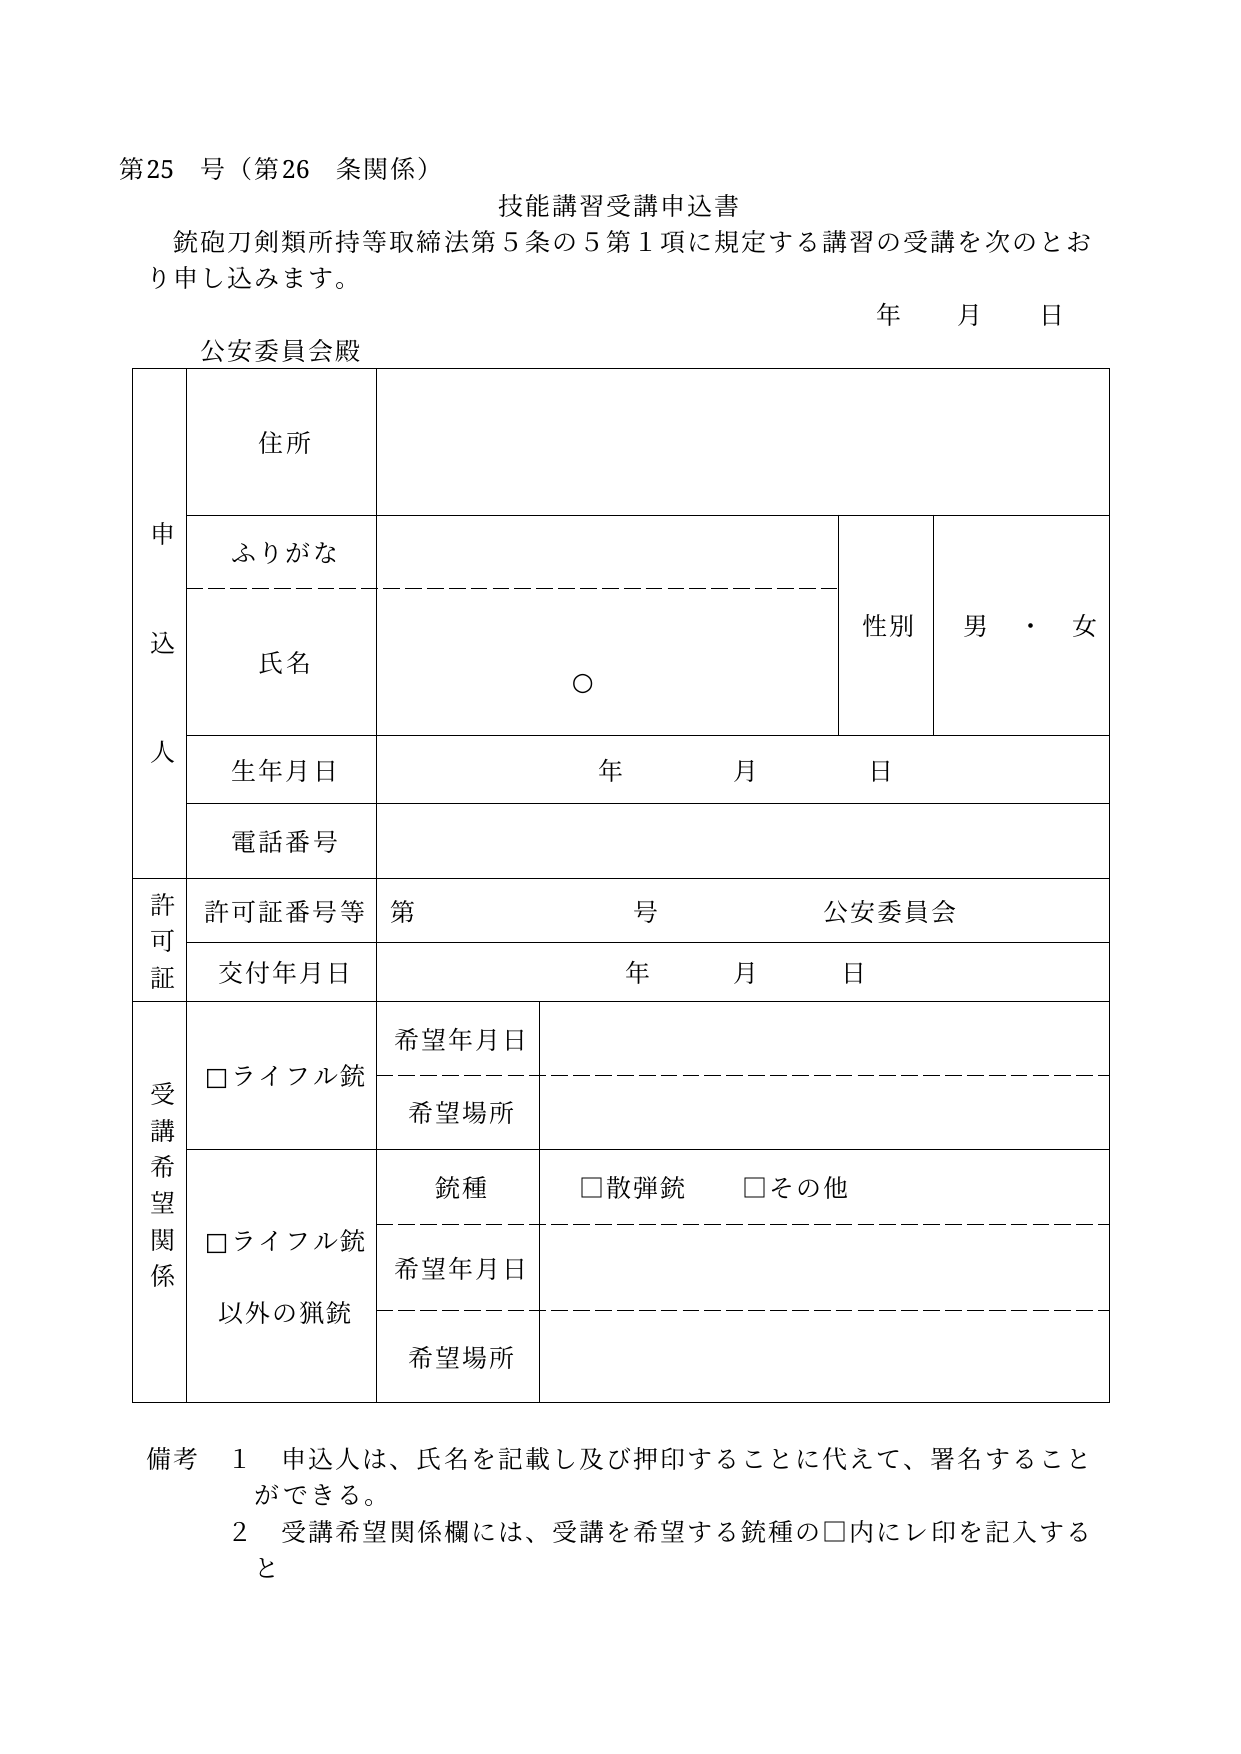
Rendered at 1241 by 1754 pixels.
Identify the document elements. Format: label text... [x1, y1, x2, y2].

table_cell ○ [377, 588, 838, 735]
table_cell 交付年月日 [187, 943, 376, 1001]
table_cell □ライフル銃 以外の猟銃 [187, 1150, 376, 1402]
table_cell [540, 1002, 1109, 1075]
table_cell 許可証番号等 [187, 879, 376, 942]
table_cell [540, 1075, 1109, 1148]
table_cell 許可証 [133, 879, 186, 1001]
table_cell □散弾銃 □その他 [540, 1150, 1109, 1224]
table_cell 氏名 [187, 588, 376, 735]
text 銃砲刀剣類所持等取締法第５条の５第１項に規定する講習の受講を次のとおり申し込みます。 [133, 223, 1108, 295]
table_cell 電話番号 [187, 804, 376, 878]
table_cell 希望年月日 [377, 1224, 539, 1310]
table_cell 生年月日 [187, 736, 376, 803]
table_cell 希望場所 [377, 1075, 539, 1148]
table_cell 希望年月日 [377, 1002, 539, 1075]
table_cell 希望場所 [377, 1310, 539, 1402]
table_header 申 込 人 [133, 369, 186, 878]
text 備考 １ 申込人は、氏名を記載し及び押印することに代えて、署名することができる。 [133, 1439, 1094, 1512]
text 年 月 日 [133, 295, 1108, 332]
table_cell [377, 804, 1109, 878]
table_cell [540, 1310, 1109, 1402]
table_header [377, 369, 1109, 514]
table_cell 年 月 日 [377, 943, 1109, 1001]
table_cell [540, 1224, 1109, 1310]
text 技能講習受講申込書 [119, 186, 1121, 223]
table_cell ふりがな [187, 516, 376, 588]
table_header 住所 [187, 369, 376, 514]
table_cell 性別 [839, 516, 933, 735]
text ２ 受講希望関係欄には、受講を希望する銃種の□内にレ印を記入すると [133, 1512, 1094, 1585]
table_cell 第 号 公安委員会 [377, 879, 1109, 942]
table_cell 男 ・ 女 [934, 516, 1109, 735]
table_cell 銃種 [377, 1150, 539, 1224]
table_cell 受講 希望関係 [133, 1002, 186, 1402]
table_cell □ライフル銃 [187, 1002, 376, 1148]
text 第25号（第26条関係） [119, 150, 1121, 186]
text 公安委員会殿 [133, 332, 1121, 368]
table_cell 年 月 日 [377, 736, 1109, 803]
table_cell [377, 516, 838, 588]
